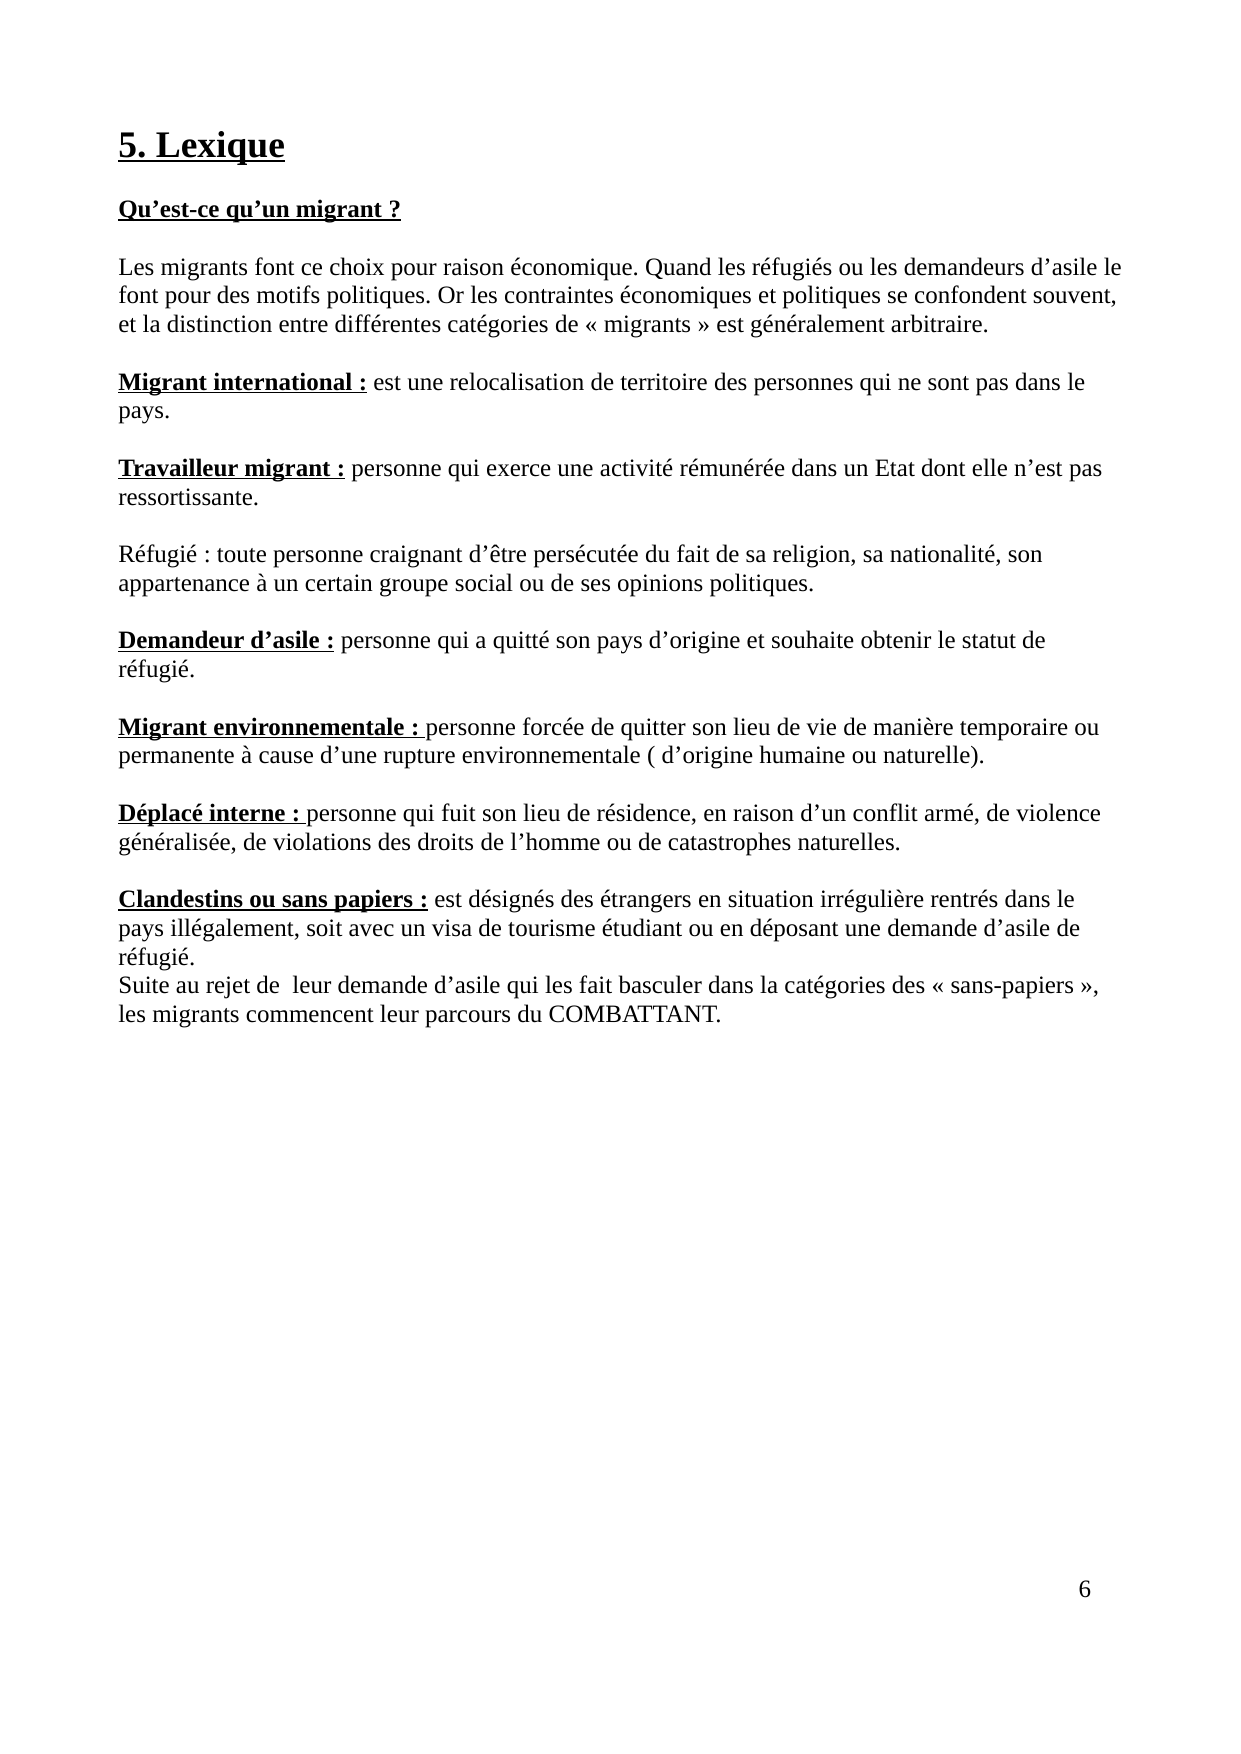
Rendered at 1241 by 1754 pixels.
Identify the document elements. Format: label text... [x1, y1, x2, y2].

text Les migrants font ce choix pour raison économique. Quand les réfugiés ou les demandeurs d’asile le font pour des motifs politiques. Or les contraintes économiques et politiques se confondent souvent, et la distinction entre différentes catégories de « migrants » est généralement arbitraire. [118, 252, 1122, 338]
text Qu’est-ce qu’un migrant ? [118, 194, 1122, 223]
text Travailleur migrant : personne qui exerce une activité rémunérée dans un Etat dont elle n’est pas ressortissante. [118, 453, 1122, 511]
text Réfugié : toute personne craignant d’être persécutée du fait de sa religion, sa nationalité, son appartenance à un certain groupe social ou de ses opinions politiques. [118, 539, 1122, 597]
text Déplacé interne : personne qui fuit son lieu de résidence, en raison d’un conflit armé, de violence généralisée, de violations des droits de l’homme ou de catastrophes naturelles. [118, 798, 1122, 856]
text Clandestins ou sans papiers : est désignés des étrangers en situation irrégulière rentrés dans le pays illégalement, soit avec un visa de tourisme étudiant ou en déposant une demande d’asile de réfugié. [118, 884, 1122, 971]
text 5. Lexique [118, 122, 1122, 166]
text Suite au rejet de leur demande d’asile qui les fait basculer dans la catégories des « sans-papiers », les migrants commencent leur parcours du COMBATTANT. [118, 971, 1122, 1028]
text Migrant international : est une relocalisation de territoire des personnes qui ne sont pas dans le pays. [118, 367, 1122, 424]
text Demandeur d’asile : personne qui a quitté son pays d’origine et souhaite obtenir le statut de réfugié. [118, 626, 1122, 683]
text Migrant environnementale : personne forcée de quitter son lieu de vie de manière temporaire ou permanente à cause d’une rupture environnementale ( d’origine humaine ou naturelle). [118, 712, 1122, 769]
text 6 [118, 1574, 1122, 1603]
